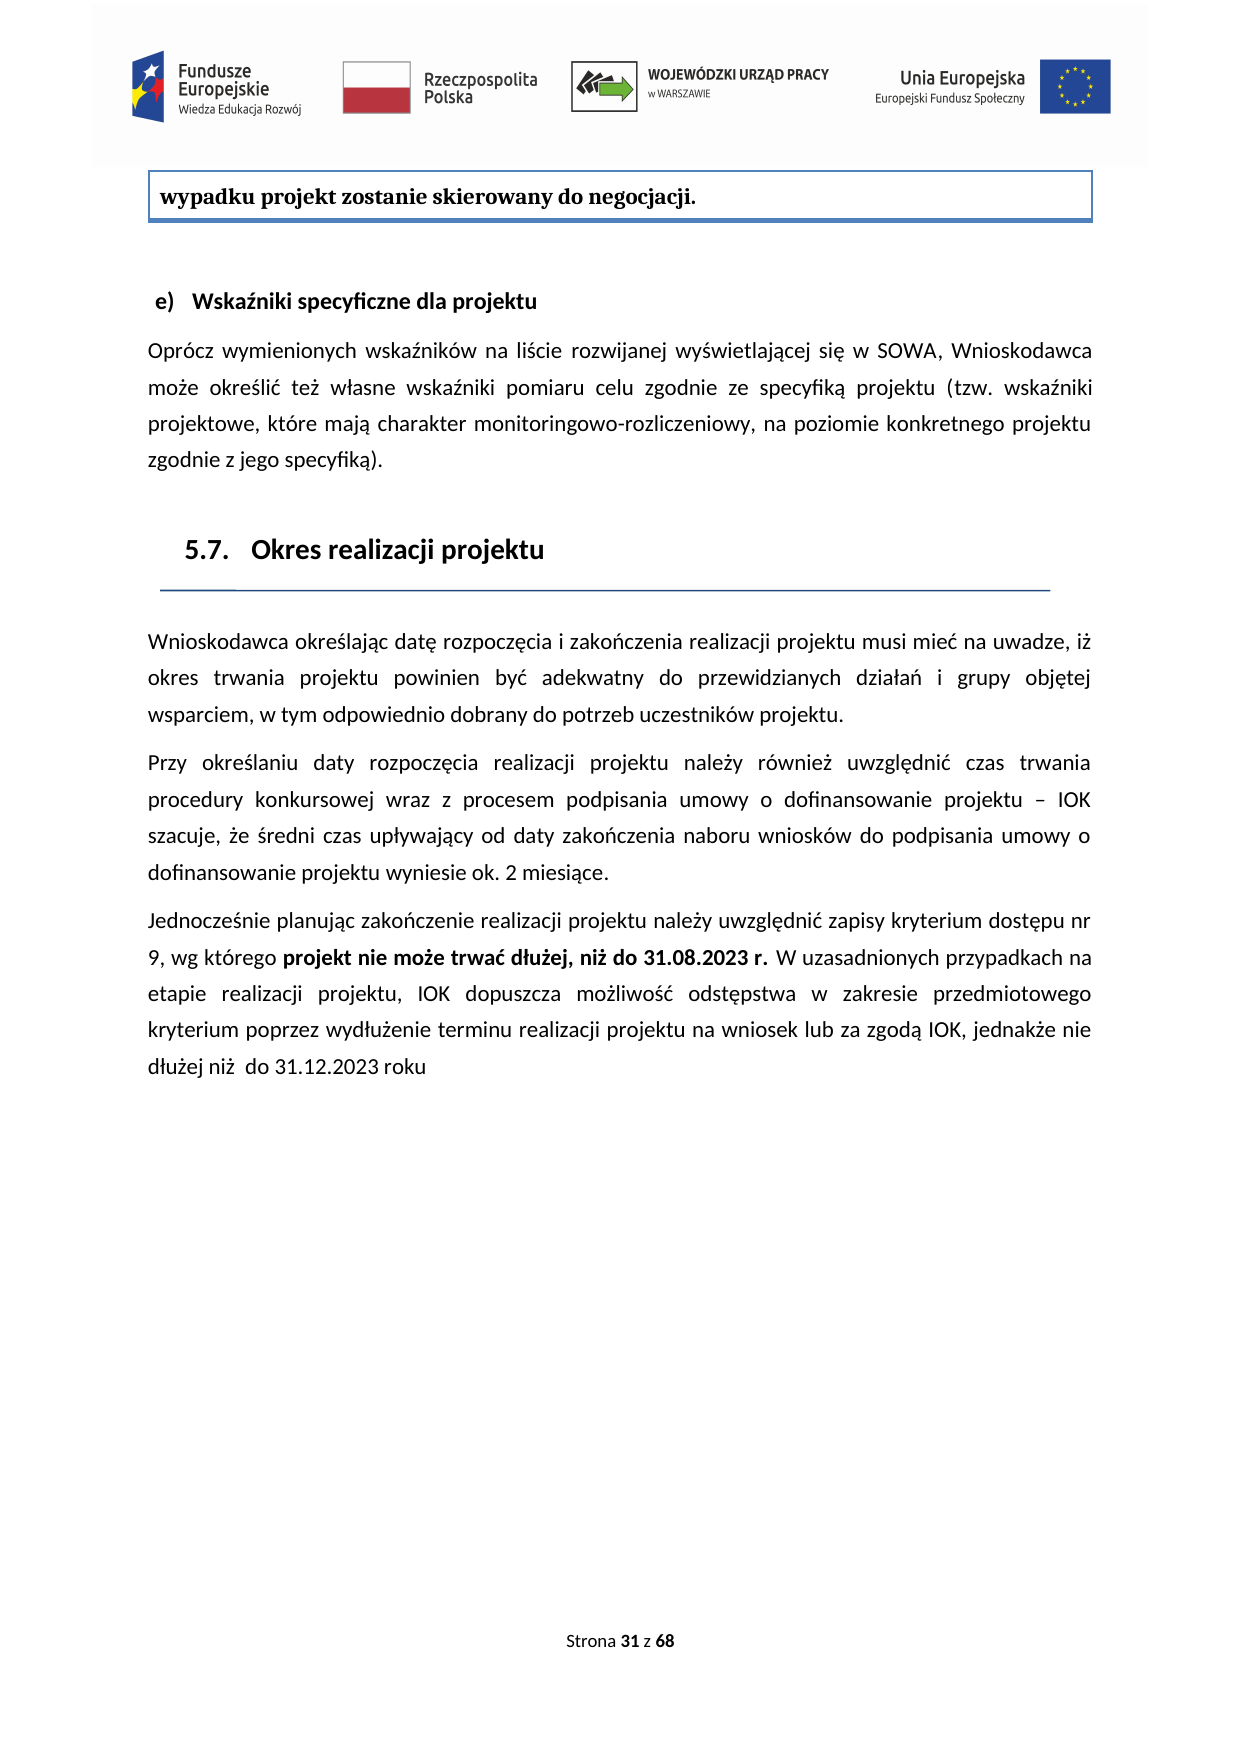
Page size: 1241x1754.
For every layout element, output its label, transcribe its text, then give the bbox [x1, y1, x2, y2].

picture [91, 3, 1146, 167]
text Oprócz wymienionych wskaźników na liście rozwijanej wyświetlającej się w SOWA, Wnioskodawca może określić też własne wskaźniki pomiaru celu zgodnie ze specyfiką projektu (tzw. wskaźniki projektowe, które mają charakter monitoringowo-rozliczeniowy, na poziomie konkretnego projektu zgodnie z jego specyfiką). [148, 336, 1093, 473]
text Wnioskodawca określając datę rozpoczęcia i zakończenia realizacji projektu musi mieć na uwadze, iż okres trwania projektu powinien być adekwatny do przewidzianych działań i grupy objętej wsparciem, w tym odpowiednio dobrany do potrzeb uczestników projektu. [148, 627, 1093, 728]
subtitle Okres realizacji projektu [184, 531, 1093, 566]
list Wskaźniki specyficzne dla projektu [155, 286, 1093, 315]
text Przy określaniu daty rozpoczęcia realizacji projektu należy również uwzględnić czas trwania procedury konkursowej wraz z procesem podpisania umowy o dofinansowanie projektu – IOK szacuje, że średni czas upływający od daty zakończenia naboru wniosków do podpisania umowy o dofinansowanie projektu wyniesie ok. 2 miesiące. [148, 748, 1093, 886]
text Jednocześnie planując zakończenie realizacji projektu należy uwzględnić zapisy kryterium dostępu nr 9, wg którego projekt nie może trwać dłużej, niż do 31.08.2023 r. W uzasadnionych przypadkach na etapie realizacji projektu, IOK dopuszcza możliwość odstępstwa w zakresie przedmiotowego kryterium poprzez wydłużenie terminu realizacji projektu na wniosek lub za zgodą IOK, jednakże nie dłużej niż do 31.12.2023 roku [148, 906, 1093, 1080]
